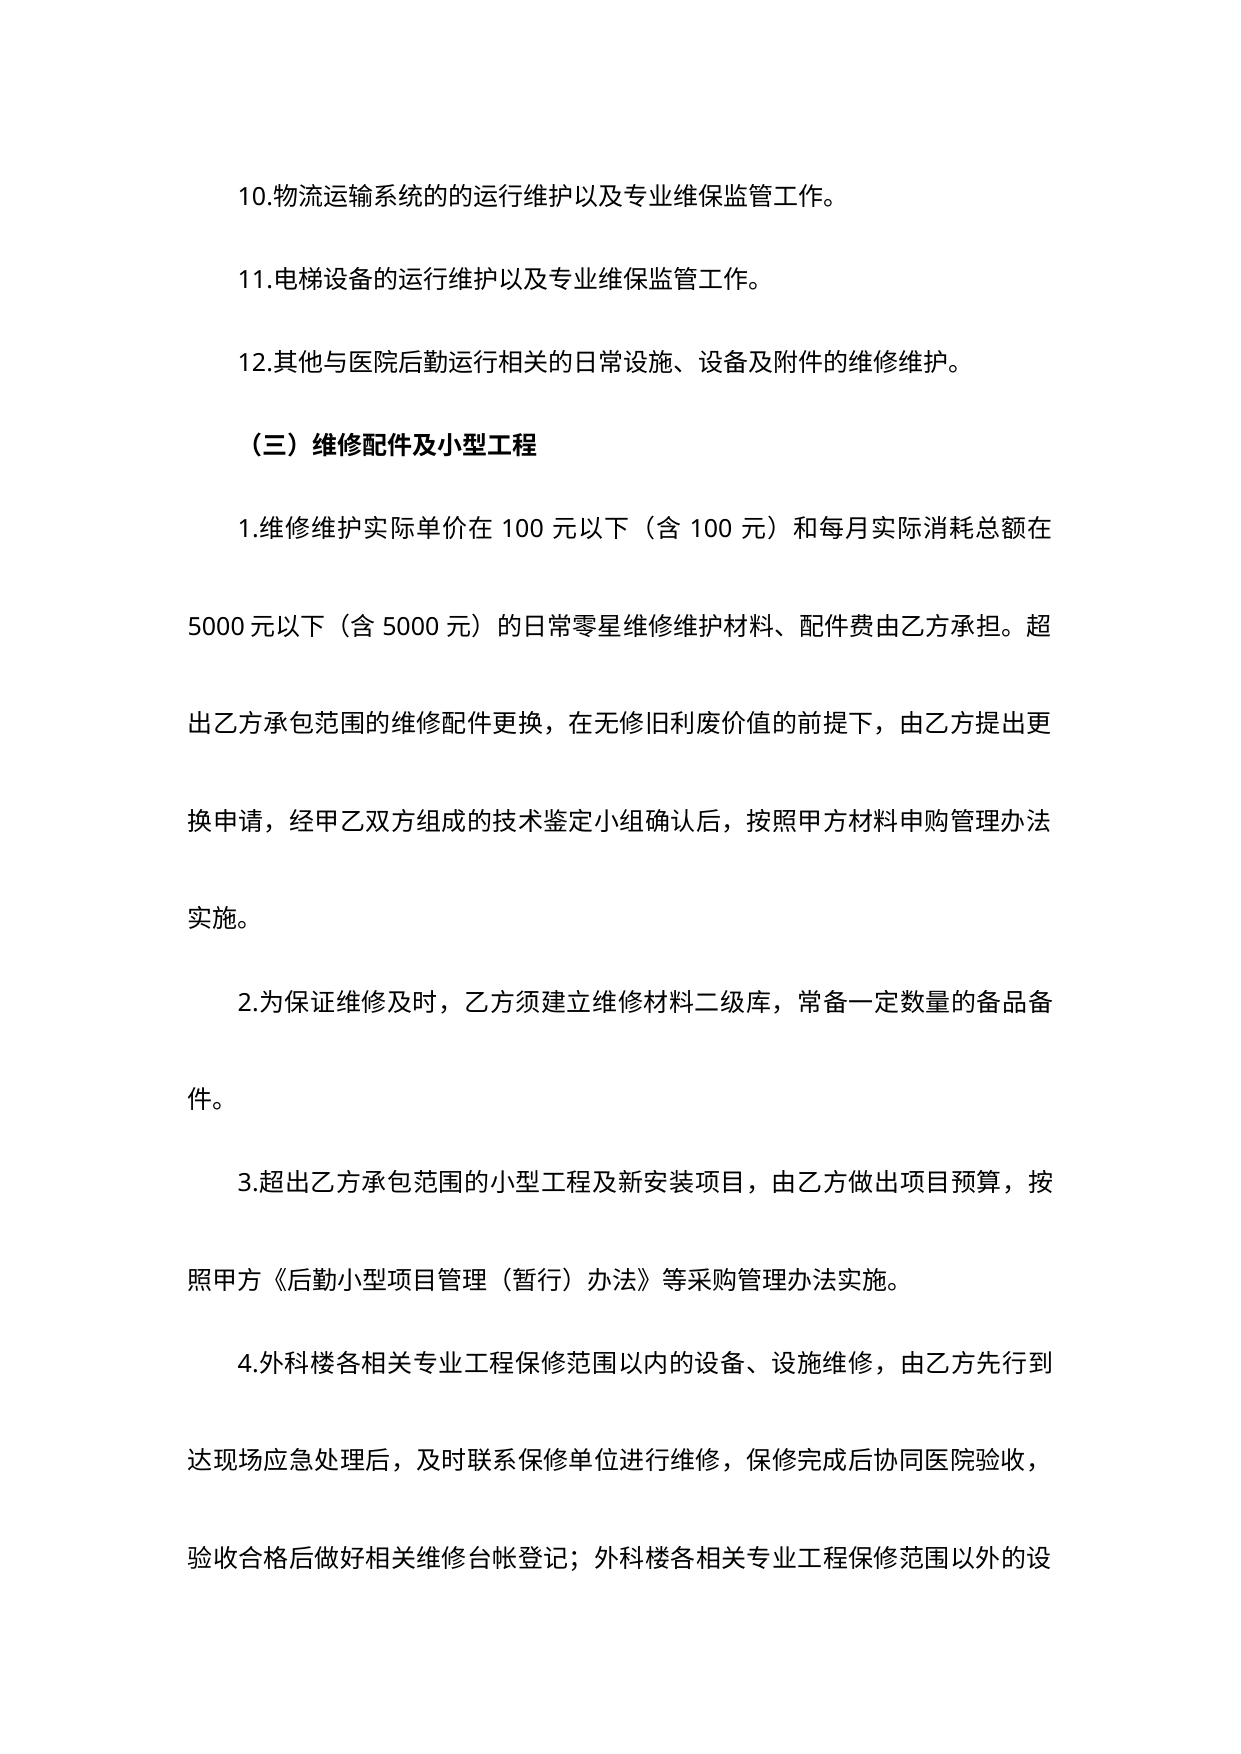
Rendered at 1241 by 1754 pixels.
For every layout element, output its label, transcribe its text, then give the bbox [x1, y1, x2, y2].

text 10.物流运输系统的的运行维护以及专业维保监管工作。 [187, 162, 1053, 227]
text 1.维修维护实际单价在 100 元以下（含 100 元）和每月实际消耗总额在 5000元以下（含 5000 元）的日常零星维修维护材料、配件费由乙方承担。超出乙方承包范围的维修配件更换，在无修旧利废价值的前提下，由乙方提出更换申请，经甲乙双方组成的技术鉴定小组确认后，按照甲方材料申购管理办法实施。 [187, 494, 1053, 949]
text 3.超出乙方承包范围的小型工程及新安装项目，由乙方做出项目预算，按照甲方《后勤小型项目管理（暂行）办法》等采购管理办法实施。 [187, 1148, 1053, 1311]
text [187, 1329, 1053, 1589]
text （三）维修配件及小型工程 [187, 411, 1053, 476]
text 11.电梯设备的运行维护以及专业维保监管工作。 [187, 245, 1053, 310]
text 12.其他与医院后勤运行相关的日常设施、设备及附件的维修维护。 [187, 328, 1053, 393]
text 2.为保证维修及时，乙方须建立维修材料二级库，常备一定数量的备品备件。 [187, 968, 1053, 1130]
